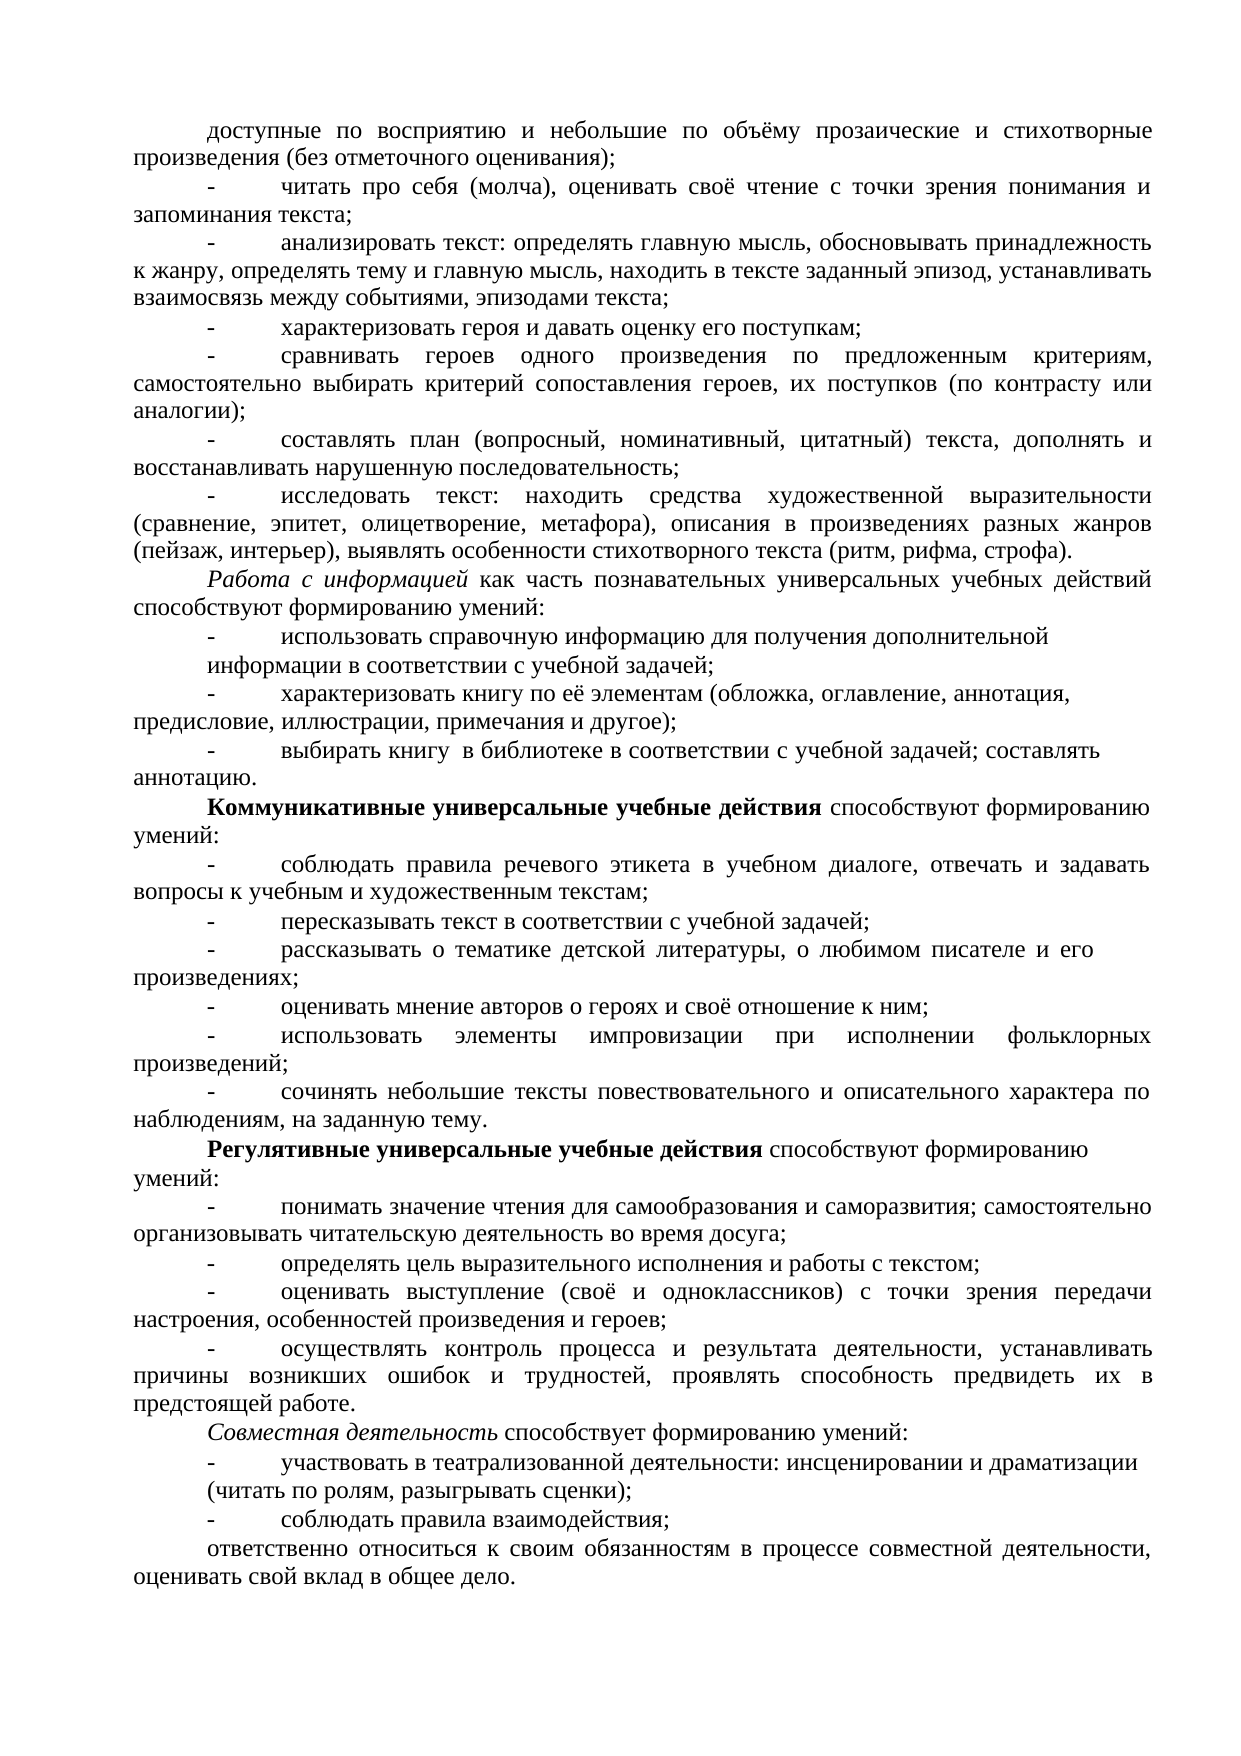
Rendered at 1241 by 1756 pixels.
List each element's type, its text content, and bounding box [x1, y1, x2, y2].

list рассказывать о тематике детской литературы, о любимом писателе и его произведениях; [133, 936, 1152, 991]
list использовать справочную информацию для получения дополнительной информации в соответствии с учебной задачей; [207, 621, 1049, 679]
text Регулятивные универсальные учебные действия способствуют формированию умений: [133, 1134, 1153, 1192]
text Совместная деятельность способствует формированию умений: [207, 1417, 1180, 1446]
list понимать значение чтения для самообразования и саморазвития; самостоятельно организовывать читательскую деятельность во время досуга; [133, 1193, 1152, 1247]
text доступные по восприятию и небольшие по объёму прозаические и стихотворные произведения (без отметочного оценивания); [133, 116, 1152, 171]
text Коммуникативные универсальные учебные действия способствуют формированию умений: [133, 793, 1180, 849]
list оценивать выступление (своё и одноклассников) с точки зрения передачи настроения, особенностей произведения и героев; [133, 1278, 1152, 1333]
list сравнивать героев одного произведения по предложенным критериям, самостоятельно выбирать критерий сопоставления героев, их поступков (по контрасту или аналогии); [133, 342, 1153, 424]
text Работа с информацией как часть познавательных универсальных учебных действий способствуют формированию умений: [133, 566, 1152, 621]
list выбирать книгу в библиотеке в соответствии с учебной задачей; составлять аннотацию. [133, 736, 1152, 791]
list читать про себя (молча), оценивать своё чтение с точки зрения понимания и запоминания текста; [133, 172, 1152, 227]
list характеризовать героя и давать оценку его поступкам; [207, 312, 1180, 341]
list исследовать текст: находить средства художественной выразительности (сравнение, эпитет, олицетворение, метафора), описания в произведениях разных жанров (пейзаж, интерьер), выявлять особенности стихотворного текста (ритм, рифма, строфа). [133, 482, 1152, 564]
list соблюдать правила взаимодействия; [207, 1504, 1180, 1533]
list использовать элементы импровизации при исполнении фольклорных произведений; [133, 1021, 1153, 1076]
list сочинять небольшие тексты повествовательного и описательного характера по наблюдениям, на заданную тему. [133, 1078, 1152, 1132]
list составлять план (вопросный, номинативный, цитатный) текста, дополнять и восстанавливать нарушенную последовательность; [133, 426, 1152, 481]
text ответственно относиться к своим обязанностям в процессе совместной деятельности, оценивать свой вклад в общее дело. [133, 1534, 1152, 1589]
list осуществлять контроль процесса и результата деятельности, устанавливать причины возникших ошибок и трудностей, проявлять способность предвидеть их в предстоящей работе. [133, 1334, 1153, 1416]
list соблюдать правила речевого этикета в учебном диалоге, отвечать и задавать вопросы к учебным и художественным текстам; [133, 850, 1152, 905]
list анализировать текст: определять главную мысль, обосновывать принадлежность к жанру, определять тему и главную мысль, находить в тексте заданный эпизод, устанавливать взаимосвязь между событиями, эпизодами текста; [133, 229, 1153, 311]
list участвовать в театрализованной деятельности: инсценировании и драматизации (читать по ролям, разыгрывать сценки); [207, 1447, 1138, 1504]
list оценивать мнение авторов о героях и своё отношение к ним; [207, 991, 1180, 1020]
list характеризовать книгу по её элементам (обложка, оглавление, аннотация, предисловие, иллюстрации, примечания и другое); [133, 680, 1153, 735]
list пересказывать текст в соответствии с учебной задачей; [207, 906, 1180, 934]
list определять цель выразительного исполнения и работы с текстом; [207, 1248, 1180, 1277]
